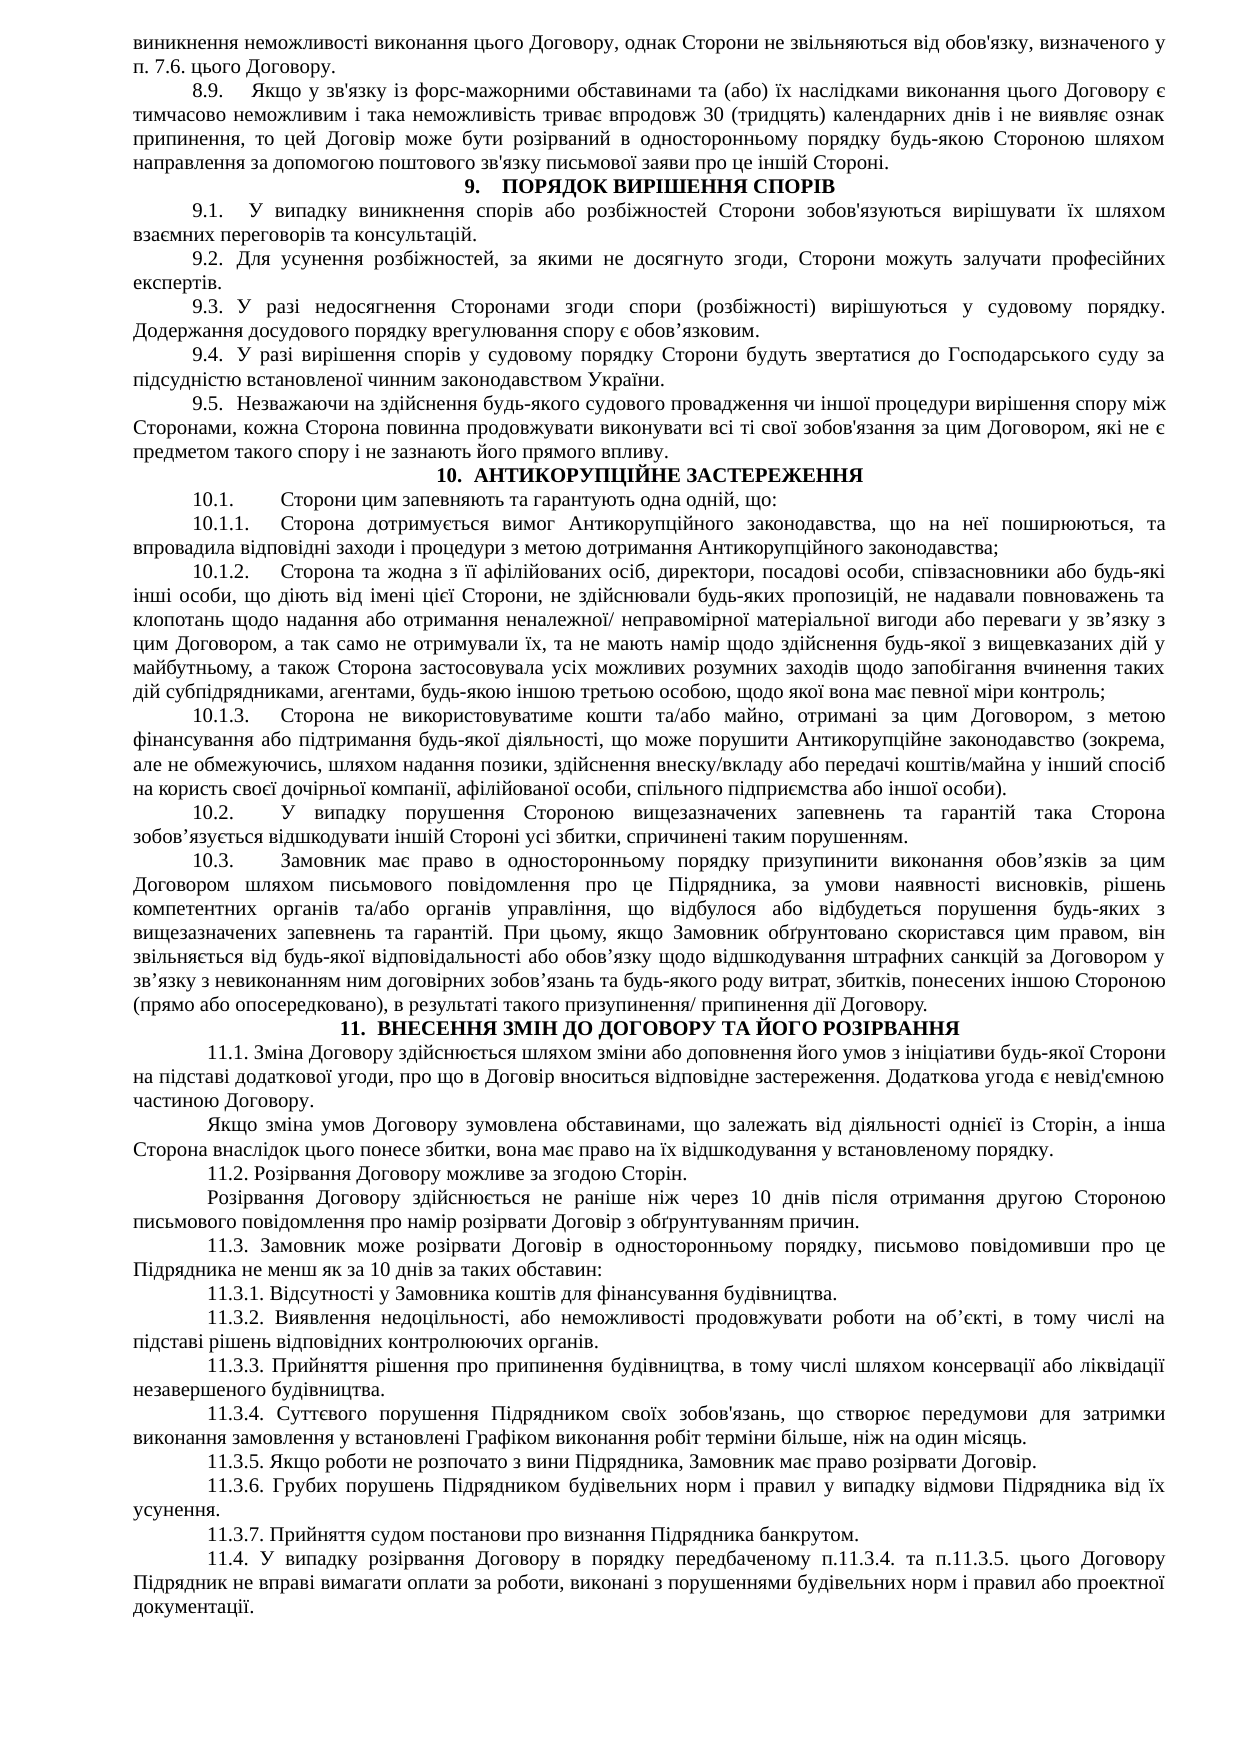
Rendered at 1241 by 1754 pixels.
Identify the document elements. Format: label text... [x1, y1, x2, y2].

text 11.3.4. Суттєвого порушення Підрядником своїх зобов'язань, що створює передумови для затримки виконання замовлення у встановлені Графіком виконання робіт терміни більше, ніж на один місяць. [133, 1401, 1167, 1449]
text Розірвання Договору здійснюється не раніше ніж через 10 днів після отримання другою Стороною письмового повідомлення про намір розірвати Договір з обґрунтуванням причин. [133, 1184, 1167, 1233]
text 11.3.3. Прийняття рішення про припинення будівництва, в тому числі шляхом консервації або ліквідації незавершеного будівництва. [133, 1353, 1167, 1401]
text 11.3.6. Грубих порушень Підрядником будівельних норм і правил у випадку відмови Підрядника від їх усунення. [133, 1473, 1167, 1521]
list Порядок Вирішення спорів [133, 174, 1167, 198]
list У разі вирішення спорів у судовому порядку Сторони будуть звертатися до Господарського суду за підсудністю встановленої чинним законодавством України. [133, 342, 1167, 391]
list Для усунення розбіжностей, за якими не досягнуто згоди, Сторони можуть залучати професійних експертів. [133, 246, 1167, 294]
text 11.4. У випадку розірвання Договору в порядку передбаченому п.11.3.4. та п.11.3.5. цього Договору Підрядник не вправі вимагати оплати за роботи, виконані з порушеннями будівельних норм і правил або проектної документації. [133, 1546, 1167, 1618]
list У разі недосягнення Сторонами згоди спори (розбіжності) вирішуються у судовому порядку. Додержання досудового порядку врегулювання спору є обов’язковим. [133, 294, 1167, 342]
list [133, 29, 1167, 78]
list Сторона дотримується вимог Антикорупційного законодавства, що на неї поширюються, та впровадила відповідні заходи і процедури з метою дотримання Антикорупційного законодавства; [133, 511, 1167, 559]
text 11.2. Розірвання Договору можливе за згодою Сторін. [133, 1161, 1167, 1184]
list Сторона не використовуватиме кошти та/або майно, отримані за цим Договором, з метою фінансування або підтримання будь-якої діяльності, що може порушити Антикорупційне законодавство (зокрема, але не обмежуючись, шляхом надання позики, здійснення внеску/вкладу або передачі коштів/майна у інший спосіб на користь своєї дочірньої компанії, афілійованої особи, спільного підприємства або іншої особи). [133, 703, 1167, 799]
text 11.3.2. Виявлення недоцільності, або неможливості продовжувати роботи на об’єкті, в тому числі на підставі рішень відповідних контролюючих органів. [133, 1305, 1167, 1353]
list Сторони цим запевняють та гарантують одна одній, що: [133, 487, 1167, 511]
list Сторона та жодна з її афілійованих осіб, директори, посадові особи, співзасновники або будь-які інші особи, що діють від імені цієї Сторони, не здійснювали будь-яких пропозицій, не надавали повноважень та клопотань щодо надання або отримання неналежної/ неправомірної матеріальної вигоди або переваги у зв’язку з цим Договором, а так само не отримували їх, та не мають намір щодо здійснення будь-якої з вищевказаних дій у майбутньому, а також Сторона застосовувала усіх можливих розумних заходів щодо запобігання вчинення таких дій субпідрядниками, агентами, будь-якою іншою третьою особою, щодо якої вона має певної міри контроль; [133, 559, 1167, 703]
text 11.3. Замовник може розірвати Договір в односторонньому порядку, письмово повідомивши про це Підрядника не менш як за 10 днів за таких обставин: [133, 1233, 1167, 1281]
list Якщо у зв'язку із форс-мажорними обставинами та (або) їх наслідками виконання цього Договору є тимчасово неможливим і така неможливість триває впродовж 30 (тридцять) календарних днів і не виявляє ознак припинення, то цей Договір може бути розірваний в односторонньому порядку будь-якою Стороною шляхом направлення за допомогою поштового зв'язку письмової заяви про це іншій Стороні. [133, 78, 1167, 174]
text 11.1. Зміна Договору здійснюється шляхом зміни або доповнення його умов з ініціативи будь-якої Сторони на підставі додаткової угоди, про що в Договір вноситься відповідне застереження. Додаткова угода є невід'ємною частиною Договору. [133, 1040, 1167, 1112]
list У випадку виникнення спорів або розбіжностей Сторони зобов'язуються вирішувати їх шляхом взаємних переговорів та консультацій. [133, 198, 1167, 246]
text 11.3.1. Відсутності у Замовника коштів для фінансування будівництва. [133, 1281, 1167, 1305]
list Незважаючи на здійснення будь-якого судового провадження чи іншої процедури вирішення спору між Сторонами, кожна Сторона повинна продовжувати виконувати всі ті свої зобов'язання за цим Договором, які не є предметом такого спору і не зазнають його прямого впливу. [133, 391, 1167, 463]
list ВНЕСЕННЯ ЗМІН ДО ДОГОВОРУ ТА ЙОГО РОЗІРВАННЯ [133, 1016, 1167, 1040]
list У випадку порушення Стороною вищезазначених запевнень та гарантій така Сторона зобов’язується відшкодувати іншій Стороні усі збитки, спричинені таким порушенням. [133, 799, 1167, 848]
text Якщо зміна умов Договору зумовлена обставинами, що залежать від діяльності однієї із Сторін, а інша Сторона внаслідок цього понесе збитки, вона має право на їх відшкодування у встановленому порядку. [133, 1112, 1167, 1161]
text 11.3.5. Якщо роботи не розпочато з вини Підрядника, Замовник має право розірвати Договір. [133, 1449, 1167, 1473]
text 11.3.7. Прийняття судом постанови про визнання Підрядника банкрутом. [133, 1521, 1167, 1546]
list Замовник має право в односторонньому порядку призупинити виконання обов’язків за цим Договором шляхом письмового повідомлення про це Підрядника, за умови наявності висновків, рішень компетентних органів та/або органів управління, що відбулося або відбудеться порушення будь-яких з вищезазначених запевнень та гарантій. При цьому, якщо Замовник обґрунтовано скористався цим правом, він звільняється від будь-якої відповідальності або обов’язку щодо відшкодування штрафних санкцій за Договором у зв’язку з невиконанням ним договірних зобов’язань та будь-якого роду витрат, збитків, понесених іншою Стороною (прямо або опосередковано), в результаті такого призупинення/ припинення дії Договору. [133, 848, 1167, 1016]
list АНТИКОРУПЦІЙНЕ ЗАСТЕРЕЖЕННЯ [133, 463, 1167, 487]
